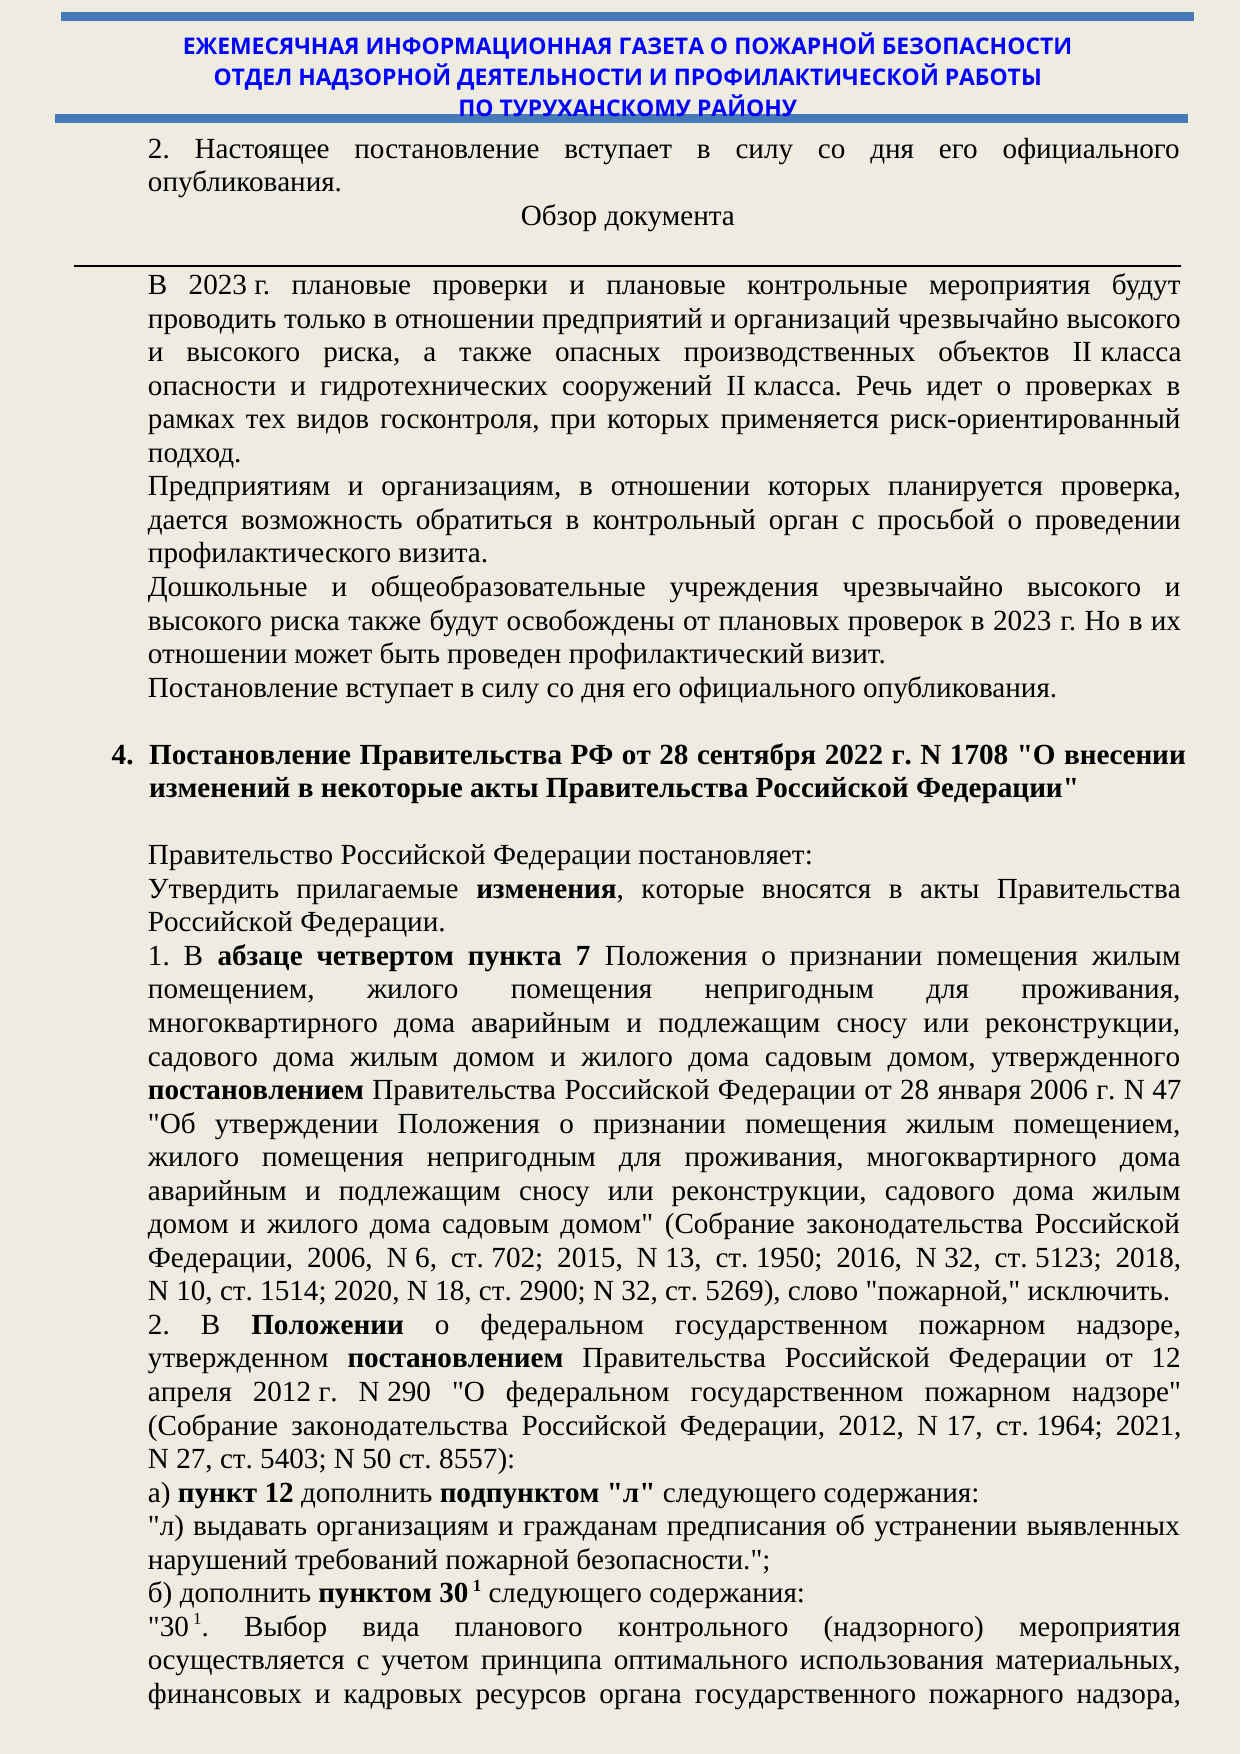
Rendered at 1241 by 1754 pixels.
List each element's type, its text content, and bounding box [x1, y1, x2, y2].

text а) пункт 12 дополнить подпунктом "л" следующего содержания: [74, 1475, 1181, 1508]
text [148, 1609, 1181, 1709]
text б) дополнить пунктом 30 1 следующего содержания: [74, 1575, 1181, 1609]
text 2. В Положении о федеральном государственном пожарном надзоре, утвержденном постановлением Правительства Российской Федерации от 12 апреля 2012 г. N 290 "О федеральном государственном пожарном надзоре" (Собрание законодательства Российской Федерации, 2012, N 17, ст. 1964; 2021, N 27, ст. 5403; N 50 ст. 8557): [148, 1307, 1181, 1475]
text Утвердить прилагаемые изменения, которые вносятся в акты Правительства Российской Федерации. [148, 871, 1181, 938]
text "л) выдавать организациям и гражданам предписания об устранении выявленных нарушений требований пожарной безопасности."; [148, 1508, 1181, 1575]
list Постановление Правительства РФ от 28 сентября 2022 г. N 1708 "О внесении изменений в некоторые акты Правительства Российской Федерации" [111, 737, 1187, 804]
text Обзор документа [74, 198, 1181, 232]
text Предприятиям и организациям, в отношении которых планируется проверка, дается возможность обратиться в контрольный орган с просьбой о проведении профилактического визита. [148, 468, 1181, 569]
text Постановление вступает в силу со дня его официального опубликования. [74, 670, 1181, 703]
text Правительство Российской Федерации постановляет: [74, 837, 1181, 871]
text 2. Настоящее постановление вступает в силу со дня его официального опубликования. [148, 131, 1181, 198]
text В 2023 г. плановые проверки и плановые контрольные мероприятия будут проводить только в отношении предприятий и организаций чрезвычайно высокого и высокого риска, а также опасных производственных объектов II класса опасности и гидротехнических сооружений II класса. Речь идет о проверках в рамках тех видов госконтроля, при которых применяется риск-ориентированный подход. [148, 267, 1181, 468]
text Дошкольные и общеобразовательные учреждения чрезвычайно высокого и высокого риска также будут освобождены от плановых проверок в 2023 г. Но в их отношении может быть проведен профилактический визит. [148, 569, 1181, 670]
text 1. В абзаце четвертом пункта 7 Положения о признании помещения жилым помещением, жилого помещения непригодным для проживания, многоквартирного дома аварийным и подлежащим сносу или реконструкции, садового дома жилым домом и жилого дома садовым домом, утвержденного постановлением Правительства Российской Федерации от 28 января 2006 г. N 47 "Об утверждении Положения о признании помещения жилым помещением, жилого помещения непригодным для проживания, многоквартирного дома аварийным и подлежащим сносу или реконструкции, садового дома жилым домом и жилого дома садовым домом" (Собрание законодательства Российской Федерации, 2006, N 6, ст. 702; 2015, N 13, ст. 1950; 2016, N 32, ст. 5123; 2018, N 10, ст. 1514; 2020, N 18, ст. 2900; N 32, ст. 5269), слово "пожарной," исключить. [148, 938, 1181, 1307]
